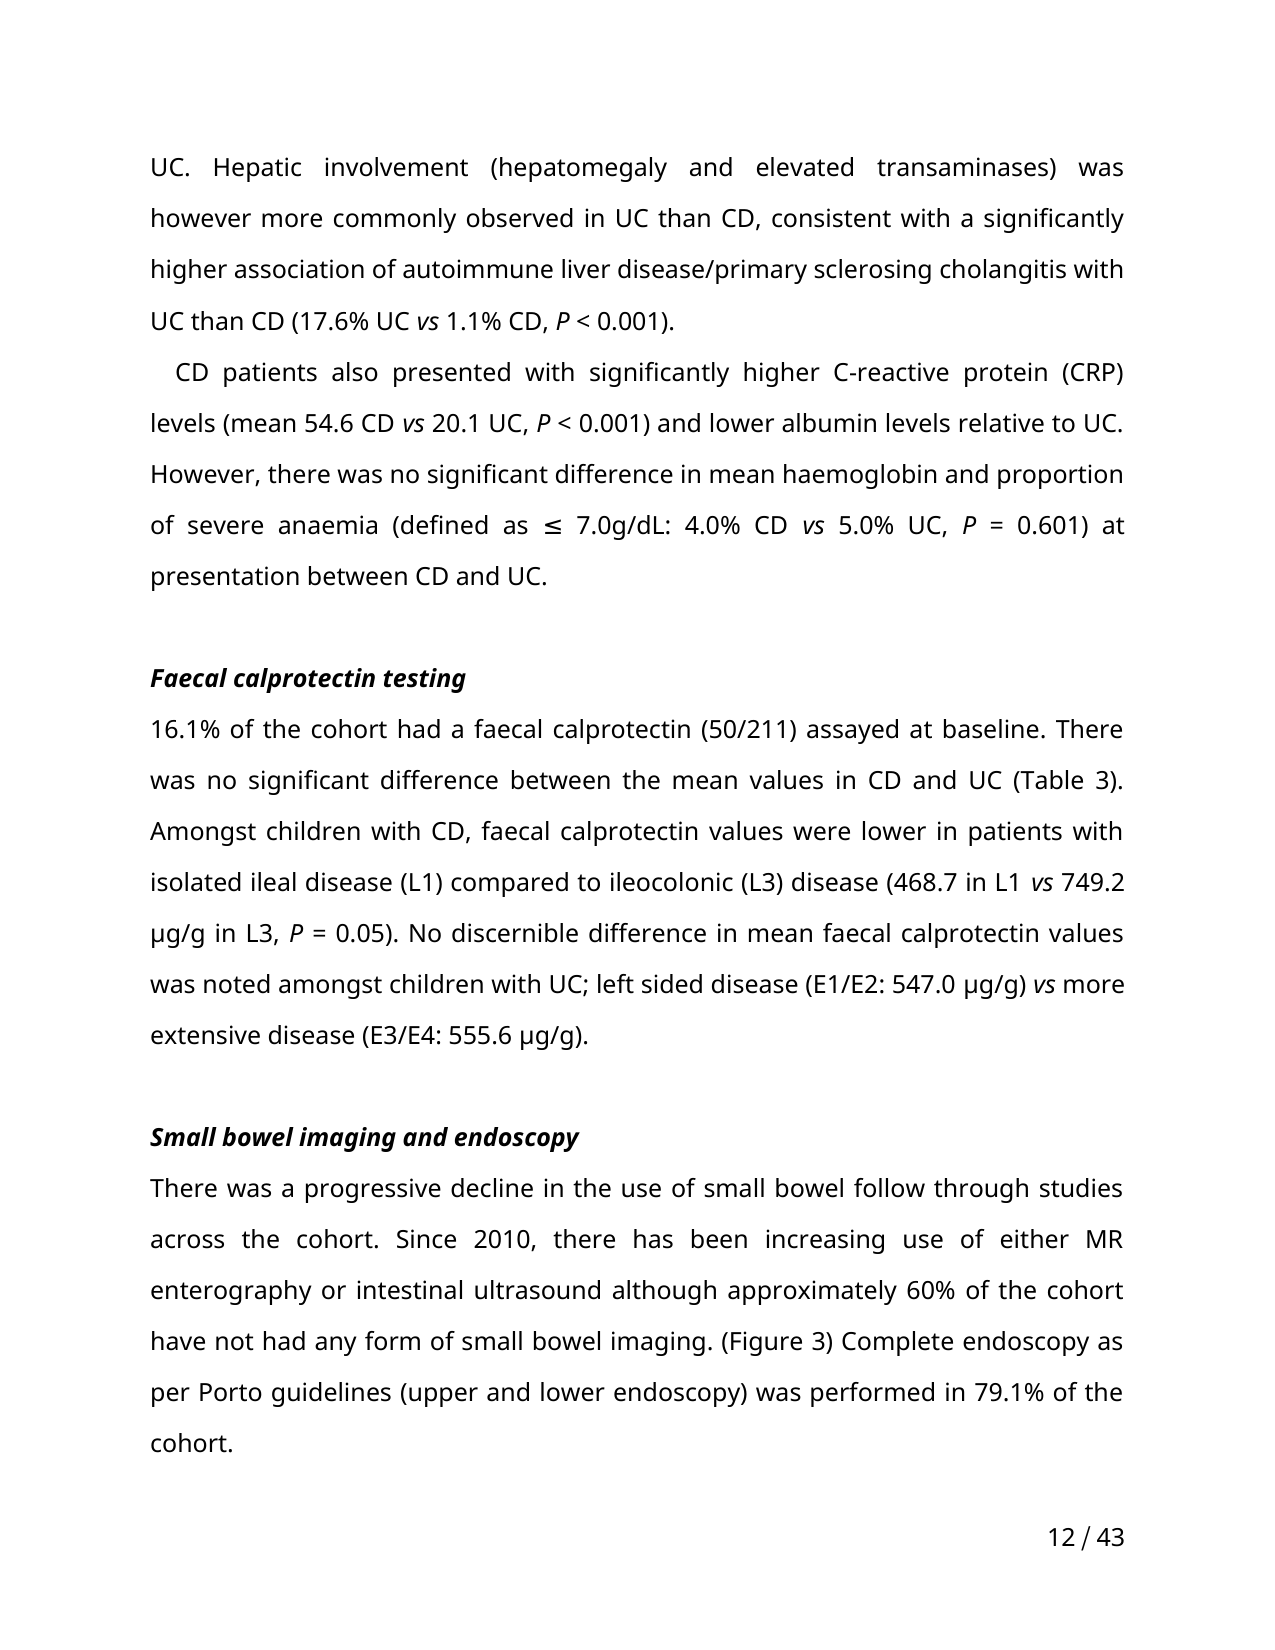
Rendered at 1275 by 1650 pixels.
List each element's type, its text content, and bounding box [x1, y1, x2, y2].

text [150, 150, 1125, 337]
text There was a progressive decline in the use of small bowel follow through studies across the cohort. Since 2010, there has been increasing use of either MR enterography or intestinal ultrasound although approximately 60% of the cohort have not had any form of small bowel imaging. (Figure 3) Complete endoscopy as per Porto guidelines (upper and lower endoscopy) was performed in 79.1% of the cohort. [150, 1171, 1125, 1460]
text Small bowel imaging and endoscopy [150, 1120, 1125, 1154]
text Faecal calprotectin testing [150, 660, 1125, 694]
text 16.1% of the cohort had a faecal calprotectin (50/211) assayed at baseline. There was no significant difference between the mean values in CD and UC (Table 3). Amongst children with CD, faecal calprotectin values were lower in patients with isolated ileal disease (L1) compared to ileocolonic (L3) disease (468.7 in L1 vs 749.2 μg/g in L3, P = 0.05). No discernible difference in mean faecal calprotectin values was noted amongst children with UC; left sided disease (E1/E2: 547.0 μg/g) vs more extensive disease (E3/E4: 555.6 μg/g). [150, 711, 1125, 1052]
text CD patients also presented with significantly higher C-reactive protein (CRP) levels (mean 54.6 CD vs 20.1 UC, P < 0.001) and lower albumin levels relative to UC. However, there was no significant difference in mean haemoglobin and proportion of severe anaemia (defined as ≤ 7.0g/dL: 4.0% CD vs 5.0% UC, P = 0.601) at presentation between CD and UC. [150, 354, 1125, 592]
